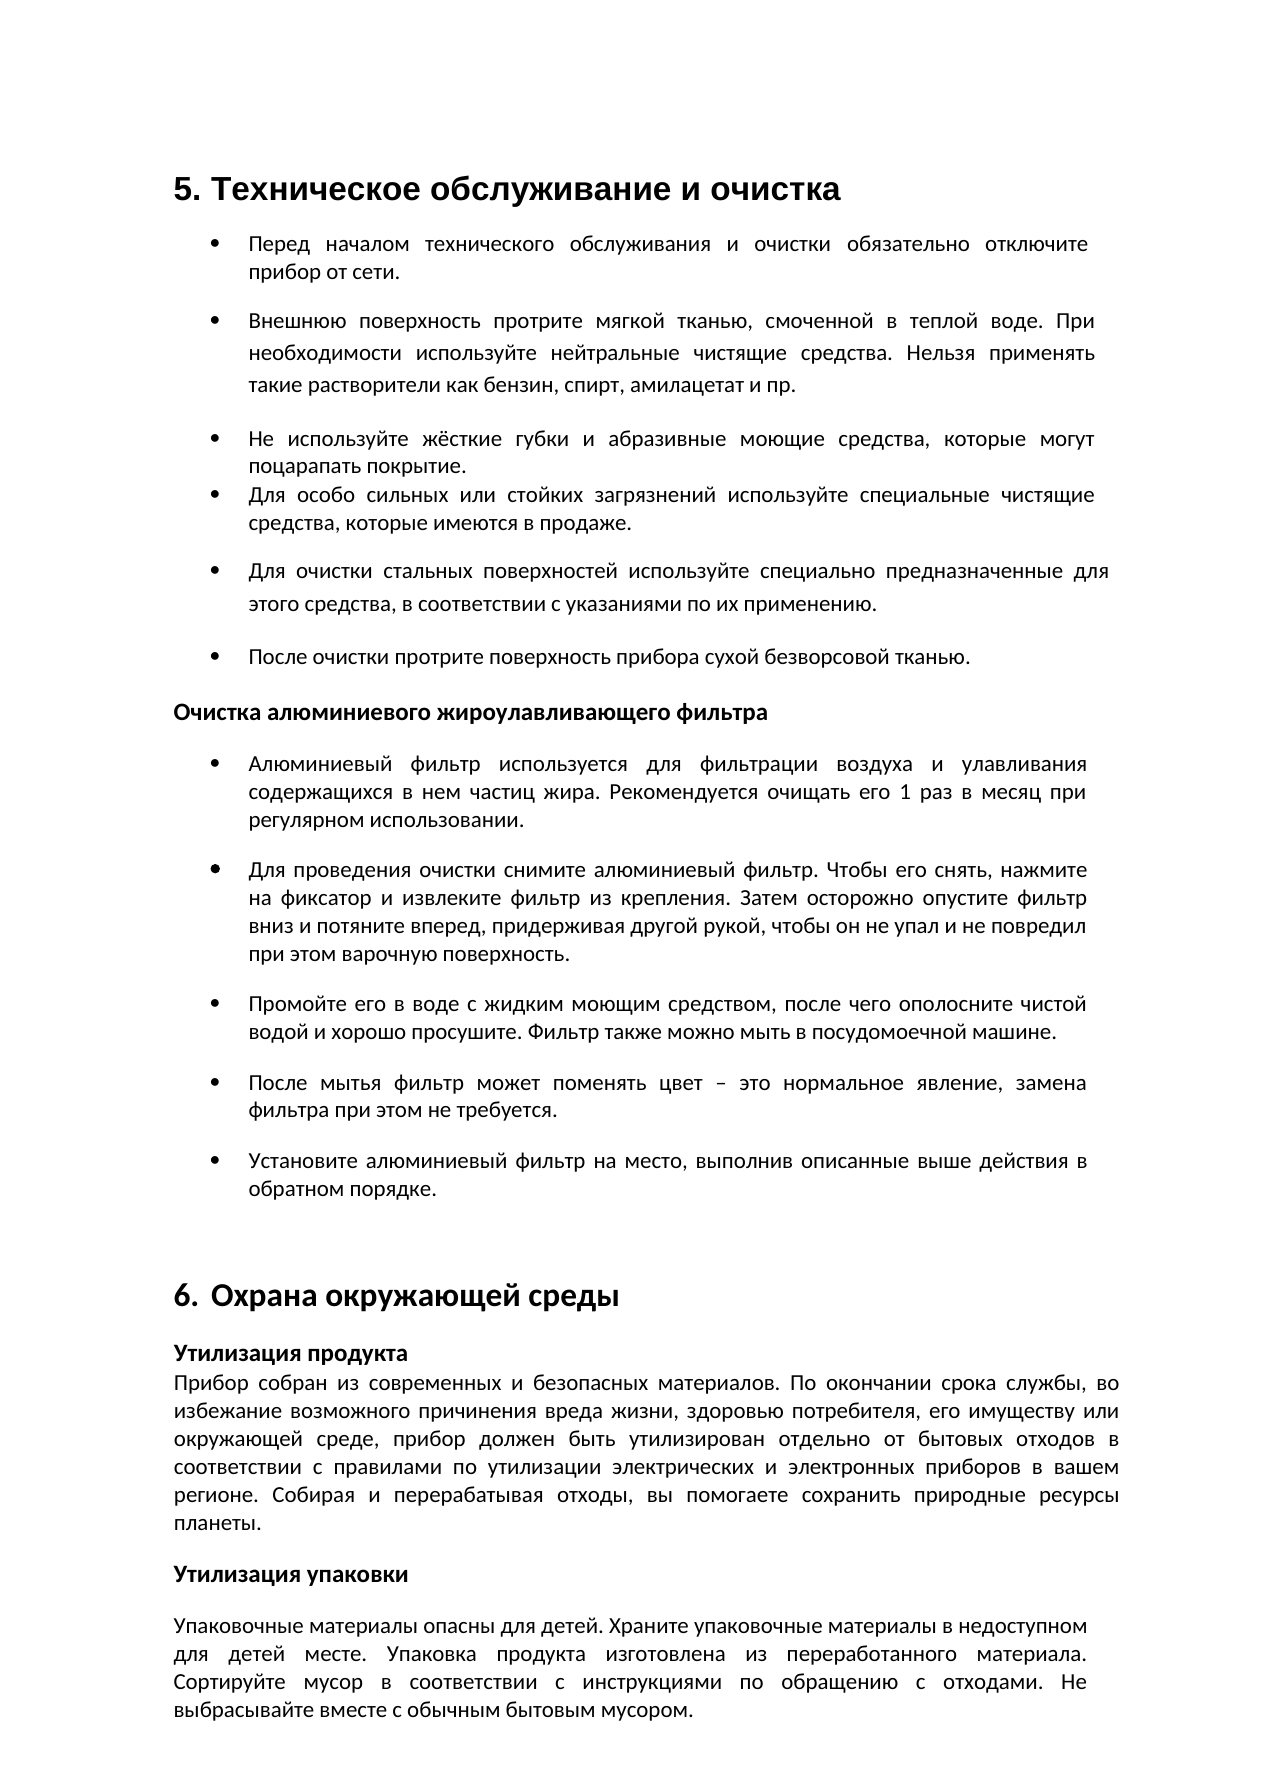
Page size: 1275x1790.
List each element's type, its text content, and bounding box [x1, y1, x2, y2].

list Внешнюю поверхность протрите мягкой тканью, смоченной в теплой воде. При необходимости используйте нейтральные чистящие средства. Нельзя применять такие растворители как бензин, спирт, амилацетат и пр. [211, 306, 1096, 399]
list Алюминиевый фильтр используется для фильтрации воздуха и улавливания содержащихся в нем частиц жира. Рекомендуется очищать его 1 раз в месяц при регулярном использовании. [211, 749, 1088, 833]
list Техническое обслуживание и очистка [173, 169, 1088, 207]
list Промойте его в воде с жидким моющим средством, после чего ополосните чистой водой и хорошо просушите. Фильтр также можно мыть в посудомоечной машине. [211, 989, 1088, 1045]
list Охрана окружающей среды [173, 1274, 1088, 1315]
list Перед началом технического обслуживания и очистки обязательно отключите прибор от сети. [211, 229, 1088, 285]
text Утилизация продукта [114, 1337, 1088, 1368]
list Для особо сильных или стойких загрязнений используйте специальные чистящие средства, которые имеются в продаже. [211, 480, 1096, 536]
list После мытья фильтр может поменять цвет – это нормальное явление, замена фильтра при этом не требуется. [211, 1068, 1088, 1124]
text Упаковочные материалы опасны для детей. Храните упаковочные материалы в недоступном для детей месте. Упаковка продукта изготовлена из переработанного материала. Cортируйте мусор в соответствии с инструкциями по обращению с отходами. Не выбрасывайте вместе с обычным бытовым мусором. [173, 1611, 1088, 1723]
text Утилизация упаковки [173, 1558, 1088, 1588]
text Очистка алюминиевого жироулавливающего фильтра [173, 696, 1088, 727]
list Для проведения очистки снимите алюминиевый фильтр. Чтобы его снять, нажмите на фиксатор и извлеките фильтр из крепления. Затем осторожно опустите фильтр вниз и потяните вперед, придерживая другой рукой, чтобы он не упал и не повредил при этом варочную поверхность. [211, 855, 1088, 967]
text Прибор собран из современных и безопасных материалов. По окончании срока службы, во избежание возможного причинения вреда жизни, здоровью потребителя, его имуществу или окружающей среде, прибор должен быть утилизирован отдельно от бытовых отходов в соответствии с правилами по утилизации электрических и электронных приборов в вашем регионе. Собирая и перерабатывая отходы, вы помогаете сохранить природные ресурсы планеты. [174, 1368, 1121, 1536]
list После очистки протрите поверхность прибора сухой безворсовой тканью. [211, 642, 1121, 670]
list Установите алюминиевый фильтр на место, выполнив описанные выше действия в обратном порядке. [211, 1146, 1088, 1202]
list Для очистки стальных поверхностей используйте специально предназначенные для этого средства, в соответствии с указаниями по их применению. [211, 557, 1111, 617]
list Не используйте жёсткие губки и абразивные моющие средства, которые могут поцарапать покрытие. [211, 424, 1096, 480]
